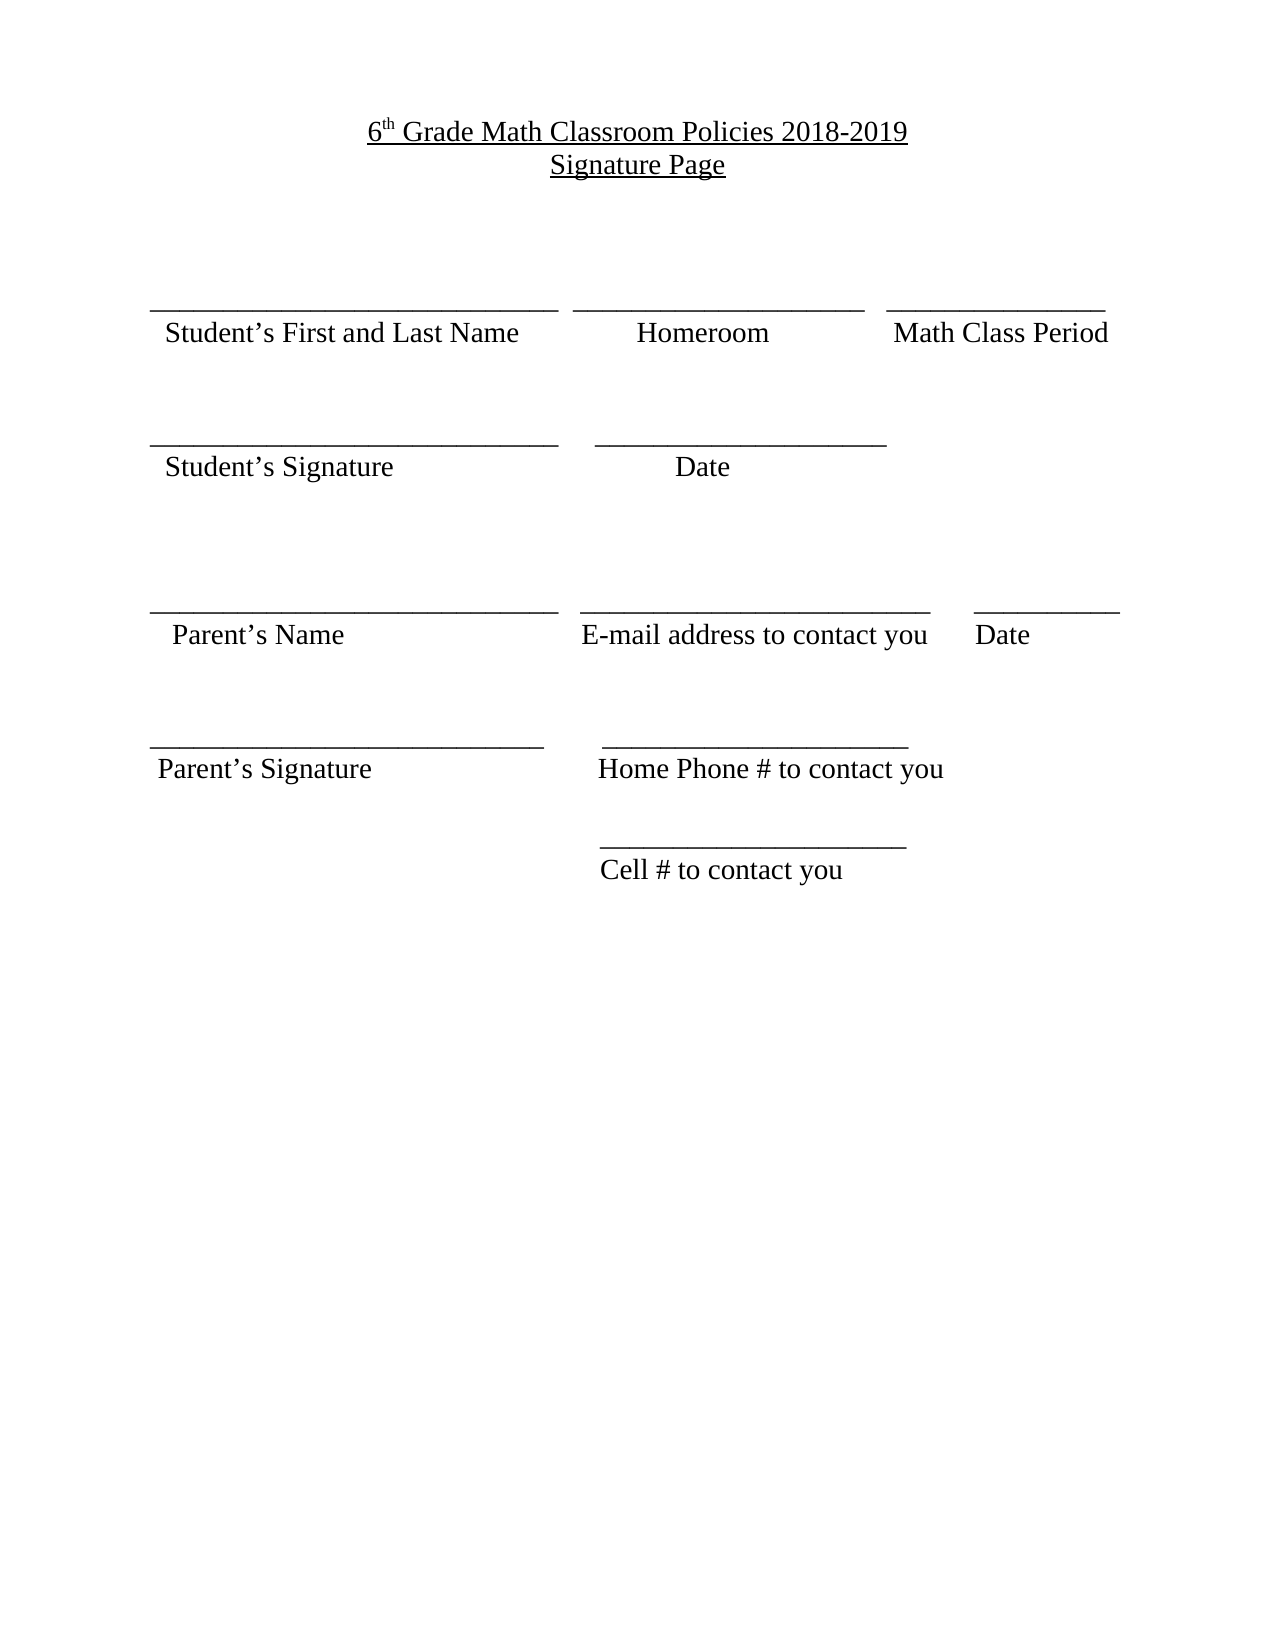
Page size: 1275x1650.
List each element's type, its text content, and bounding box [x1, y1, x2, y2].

text ____________________________ ____________________ [150, 416, 1125, 449]
text Student’s Signature Date [150, 449, 1125, 483]
text 6th Grade Math Classroom Policies 2018-2019 [150, 114, 1125, 147]
text _____________________ [150, 818, 1125, 852]
text ___________________________ _____________________ [150, 718, 1125, 751]
text ____________________________ ________________________ __________ [150, 583, 1125, 617]
text Student’s First and Last Name Homeroom Math Class Period [150, 315, 1125, 349]
text Signature Page [150, 147, 1125, 181]
text Parent’s Name E-mail address to contact you Date [150, 617, 1125, 651]
text Parent’s Signature Home Phone # to contact you [150, 751, 1125, 785]
text Cell # to contact you [150, 852, 1125, 885]
text ____________________________ ____________________ _______________ [150, 282, 1125, 315]
